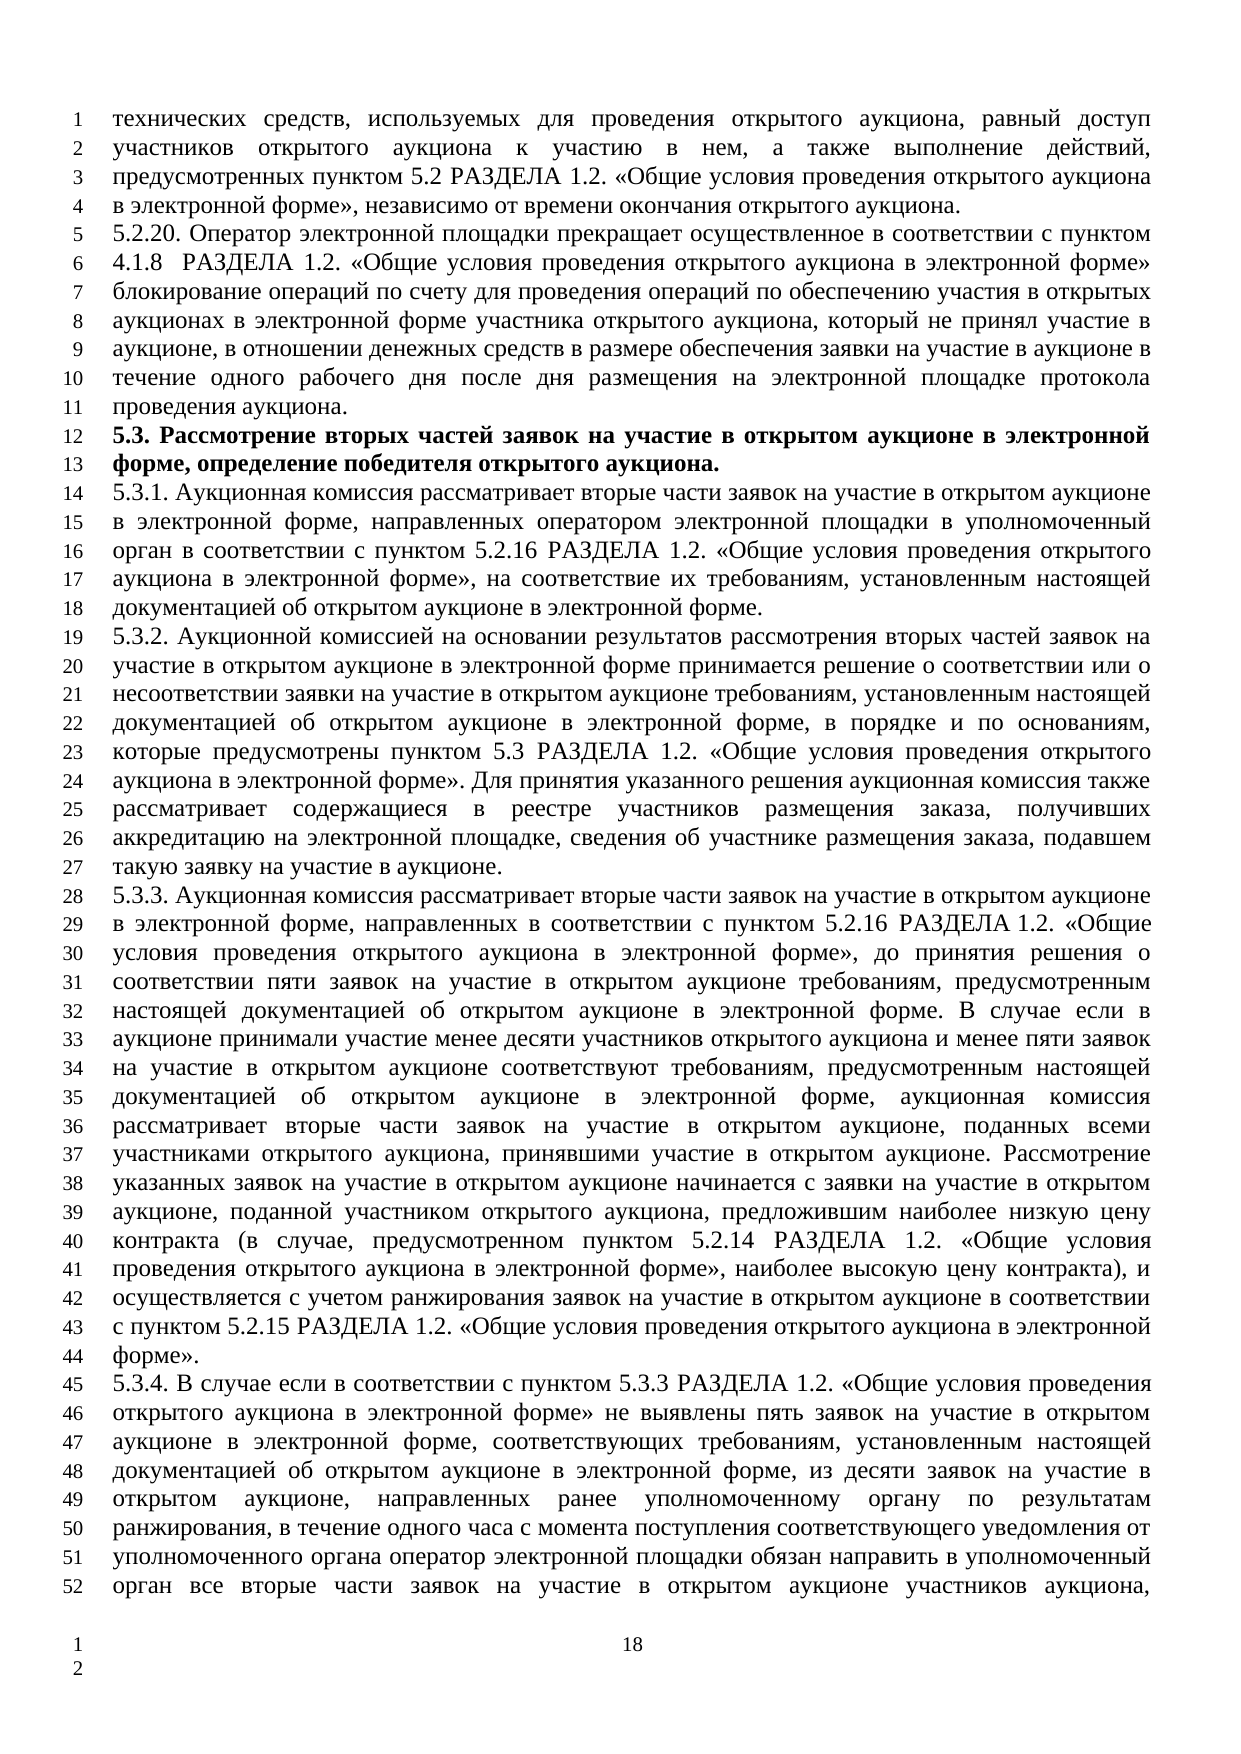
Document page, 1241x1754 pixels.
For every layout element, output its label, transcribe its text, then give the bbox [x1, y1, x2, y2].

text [112, 103, 1152, 218]
text 5.2.20. Оператор электронной площадки прекращает осуществленное в соответствии с пунктом 4.1.8 Раздела 1.2. «Общие условия проведения открытого аукциона в электронной форме» блокирование операций по счету для проведения операций по обеспечению участия в открытых аукционах в электронной форме участника открытого аукциона, который не принял участие в аукционе, в отношении денежных средств в размере обеспечения заявки на участие в аукционе в течение одного рабочего дня после дня размещения на электронной площадке протокола проведения аукциона. [112, 218, 1152, 420]
text 5.3.3. Аукционная комиссия рассматривает вторые части заявок на участие в открытом аукционе в электронной форме, направленных в соответствии с пунктом 5.2.16 Раздела 1.2. «Общие условия проведения открытого аукциона в электронной форме», до принятия решения о соответствии пяти заявок на участие в открытом аукционе требованиям, предусмотренным настоящей документацией об открытом аукционе в электронной форме. В случае если в аукционе принимали участие менее десяти участников открытого аукциона и менее пяти заявок на участие в открытом аукционе соответствуют требованиям, предусмотренным настоящей документацией об открытом аукционе в электронной форме, аукционная комиссия рассматривает вторые части заявок на участие в открытом аукционе, поданных всеми участниками открытого аукциона, принявшими участие в открытом аукционе. Рассмотрение указанных заявок на участие в открытом аукционе начинается с заявки на участие в открытом аукционе, поданной участником открытого аукциона, предложившим наиболее низкую цену контракта (в случае, предусмотренном пунктом 5.2.14 Раздела 1.2. «Общие условия проведения открытого аукциона в электронной форме», наиболее высокую цену контракта), и осуществляется с учетом ранжирования заявок на участие в открытом аукционе в соответствии с пунктом 5.2.15 Раздела 1.2. «Общие условия проведения открытого аукциона в электронной форме». [112, 880, 1152, 1368]
text 5.3. Рассмотрение вторых частей заявок на участие в открытом аукционе в электронной форме, определение победителя открытого аукциона. [112, 420, 1152, 477]
text 5.3.1. Аукционная комиссия рассматривает вторые части заявок на участие в открытом аукционе в электронной форме, направленных оператором электронной площадки в уполномоченный орган в соответствии с пунктом 5.2.16 Раздела 1.2. «Общие условия проведения открытого аукциона в электронной форме», на соответствие их требованиям, установленным настоящей документацией об открытом аукционе в электронной форме. [112, 477, 1152, 621]
text 5.3.2. Аукционной комиссией на основании результатов рассмотрения вторых частей заявок на участие в открытом аукционе в электронной форме принимается решение о соответствии или о несоответствии заявки на участие в открытом аукционе требованиям, установленным настоящей документацией об открытом аукционе в электронной форме, в порядке и по основаниям, которые предусмотрены пунктом 5.3 Раздела 1.2. «Общие условия проведения открытого аукциона в электронной форме». Для принятия указанного решения аукционная комиссия также рассматривает содержащиеся в реестре участников размещения заказа, получивших аккредитацию на электронной площадке, сведения об участнике размещения заказа, подавшем такую заявку на участие в аукционе. [112, 621, 1152, 880]
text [112, 1368, 1152, 1598]
